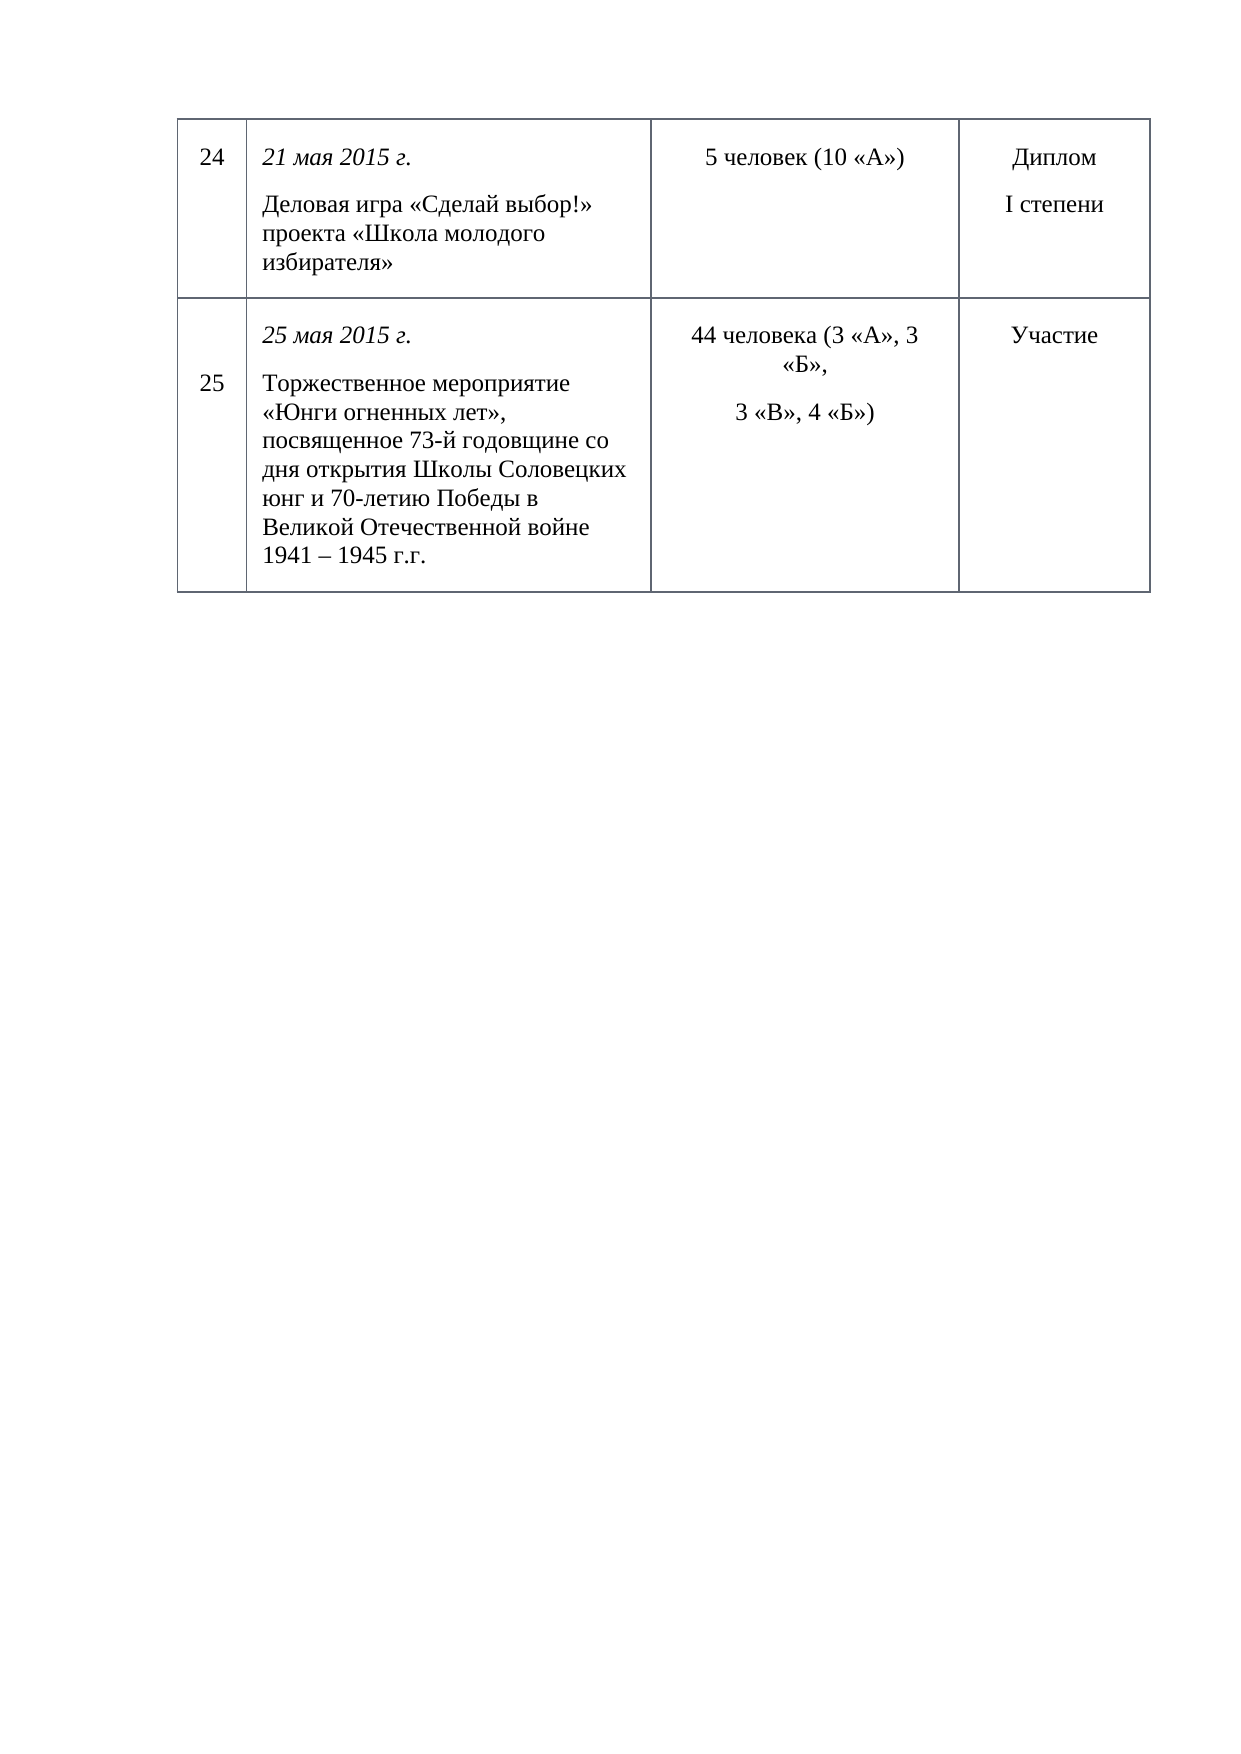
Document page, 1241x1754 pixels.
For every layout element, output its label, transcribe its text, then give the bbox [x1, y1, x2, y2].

table_cell 5 человек (10 «А») [652, 120, 958, 297]
table_cell Диплом I степени [960, 120, 1149, 297]
table_cell 25 мая 2015 г. Торжественное мероприятие «Юнги огненных лет», посвященное 73-й годовщине со дня открытия Школы Соловецких юнг и 70-летию Победы в Великой Отечественной войне 1941 – 1945 г.г. [247, 299, 650, 591]
table_cell Участие [960, 299, 1149, 591]
table_cell 44 человека (3 «А», 3 «Б», 3 «В», 4 «Б») [652, 299, 958, 591]
table_cell 21 мая 2015 г. Деловая игра «Сделай выбор!» проекта «Школа молодого избирателя» [247, 120, 650, 297]
table_cell 24 [178, 120, 246, 297]
table_cell 25 [178, 299, 246, 591]
